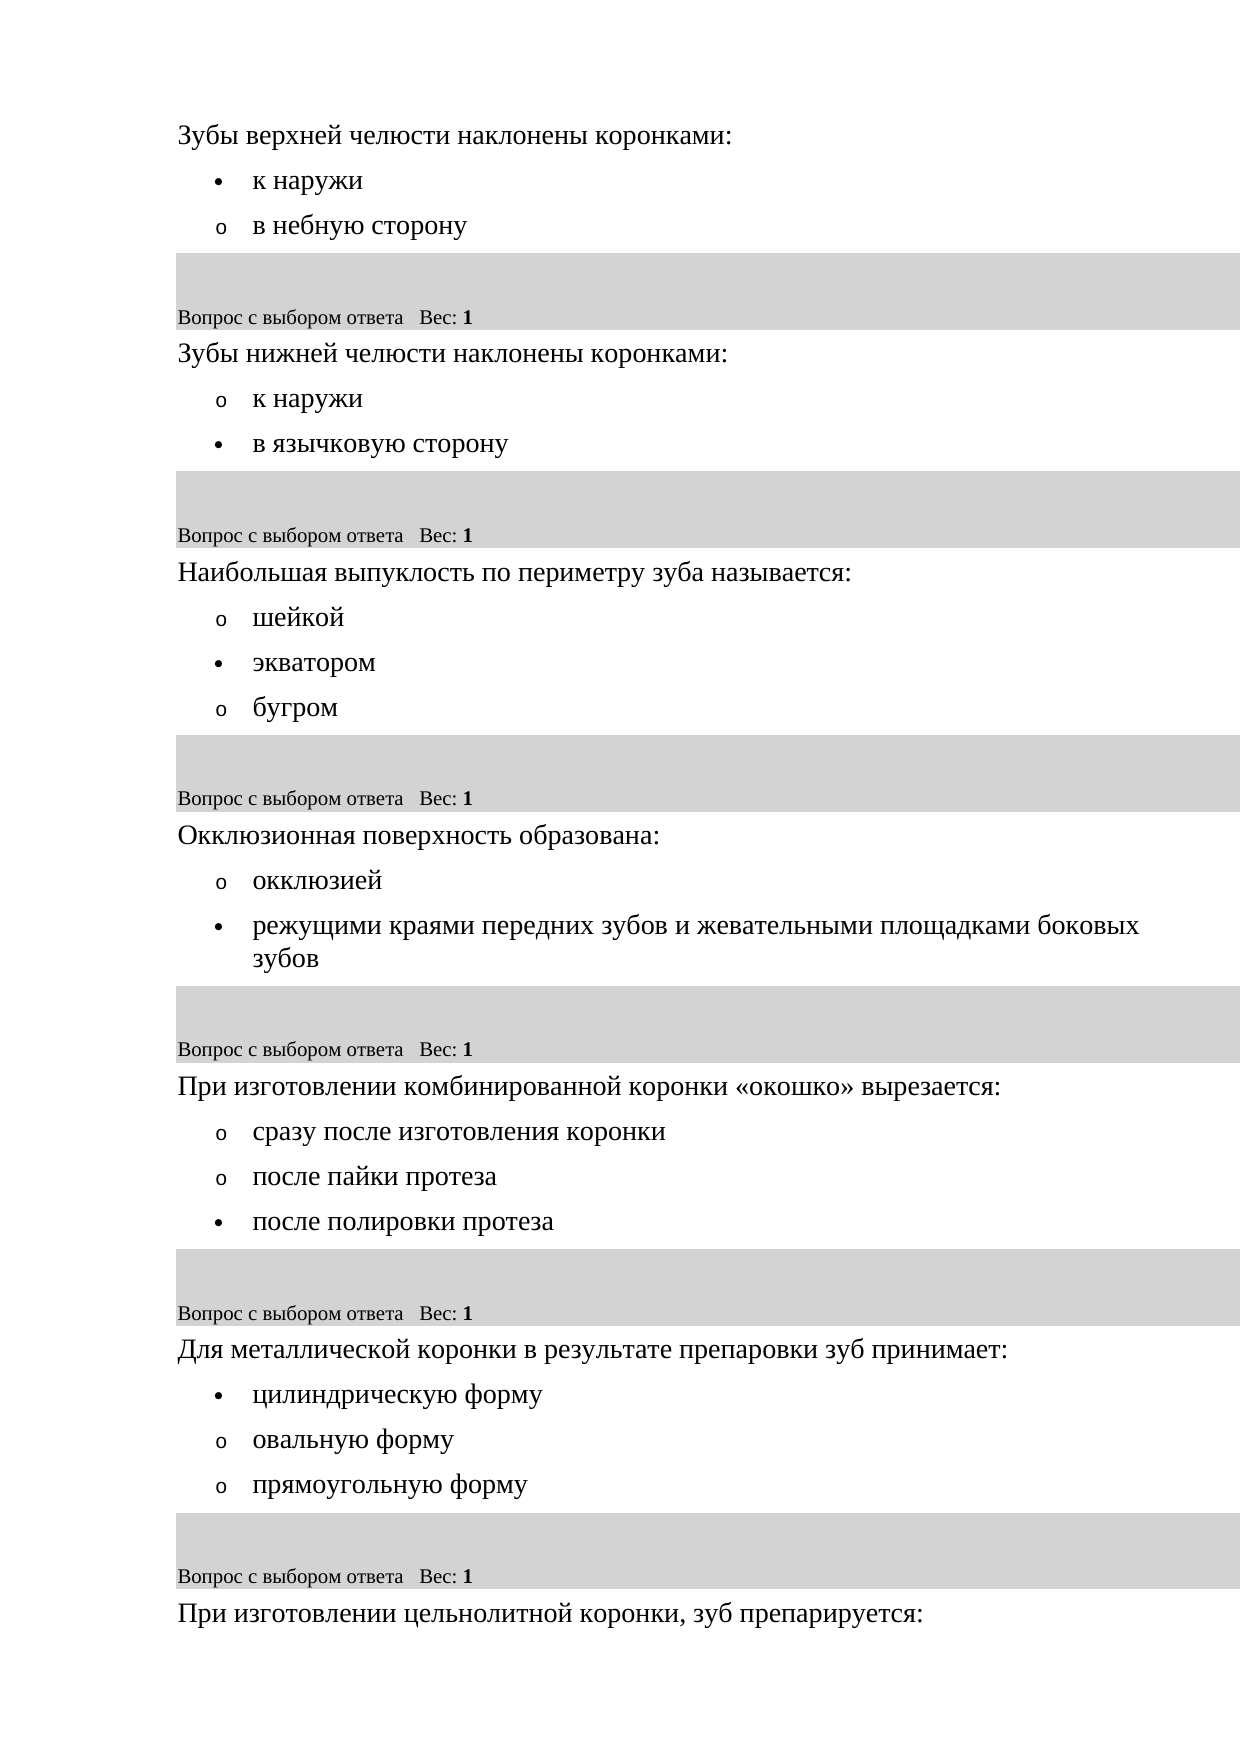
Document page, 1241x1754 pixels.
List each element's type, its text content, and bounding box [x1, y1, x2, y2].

list окклюзией [215, 863, 1152, 896]
text При изготовлении комбинированной коронки «окошко» вырезается: [177, 1069, 1152, 1101]
table_header Вопрос с выбором ответа Вес: 1 [176, 1249, 1240, 1326]
list в небную сторону [215, 208, 1152, 241]
list шейкой [215, 600, 1152, 632]
list прямоугольную форму [215, 1467, 1152, 1500]
text При изготовлении цельнолитной коронки, зуб препарируется: [177, 1596, 1152, 1628]
table_header Вопрос с выбором ответа Вес: 1 [176, 986, 1240, 1063]
table_header Вопрос с выбором ответа Вес: 1 [176, 471, 1240, 548]
text Для металлической коронки в результате препаровки зуб принимает: [177, 1332, 1152, 1365]
list к наружи [215, 163, 1152, 195]
table_header Вопрос с выбором ответа Вес: 1 [176, 735, 1240, 812]
text Зубы верхней челюсти наклонены коронками: [177, 118, 1152, 151]
text Наибольшая выпуклость по периметру зуба называется: [177, 555, 1152, 587]
list бугром [215, 690, 1152, 722]
list к наружи [215, 381, 1152, 414]
list цилиндрическую форму [215, 1377, 1152, 1410]
list овальную форму [215, 1422, 1152, 1455]
text Зубы нижней челюсти наклонены коронками: [177, 336, 1152, 369]
table_header Вопрос с выбором ответа Вес: 1 [176, 253, 1240, 330]
list экватором [215, 645, 1152, 677]
list после пайки протеза [215, 1159, 1152, 1192]
list после полировки протеза [215, 1204, 1152, 1236]
list режущими краями передних зубов и жевательными площадками боковых зубов [215, 908, 1152, 973]
list в язычковую сторону [215, 426, 1152, 459]
table_header Вопрос с выбором ответа Вес: 1 [176, 1513, 1240, 1589]
text Окклюзионная поверхность образована: [177, 818, 1152, 851]
list сразу после изготовления коронки [215, 1114, 1152, 1146]
